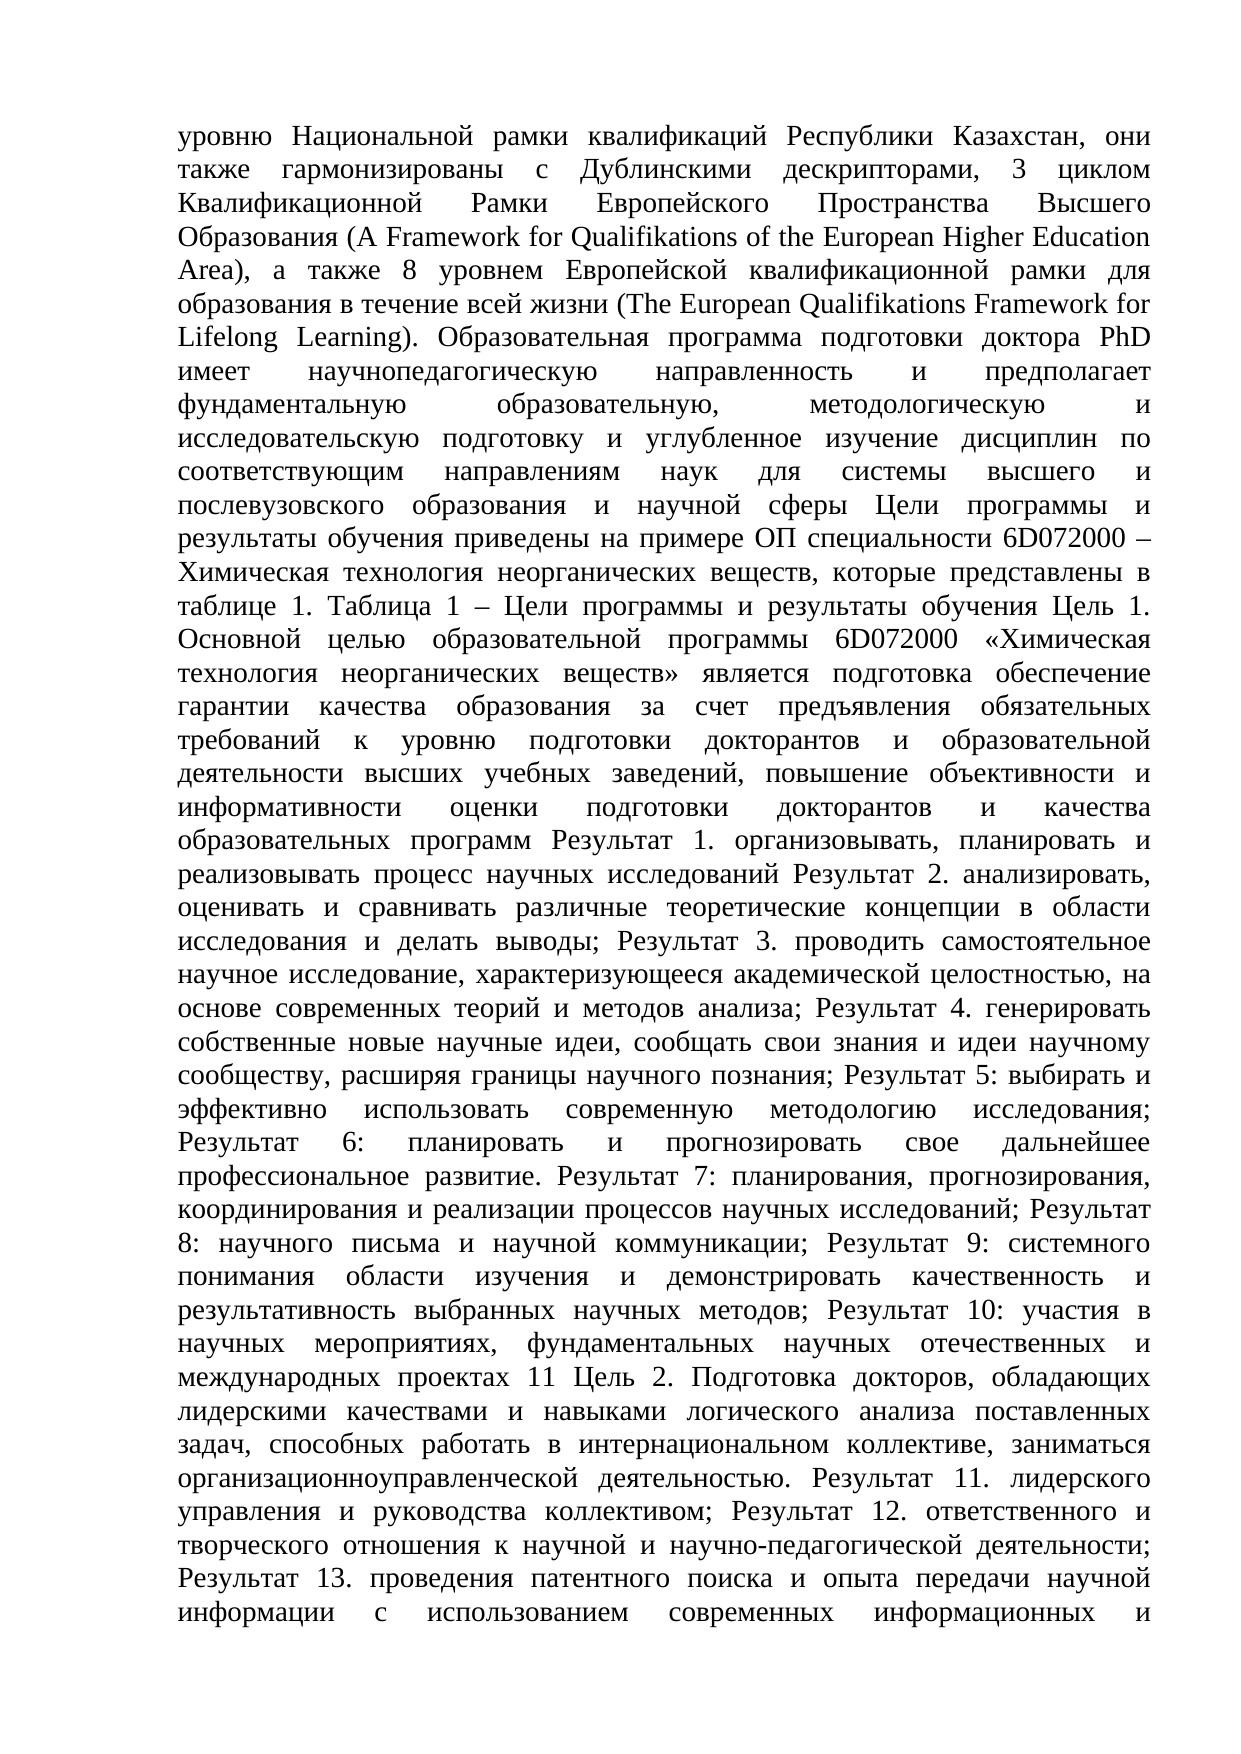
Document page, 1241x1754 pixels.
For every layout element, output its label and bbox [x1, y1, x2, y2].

text [177, 118, 1152, 1627]
